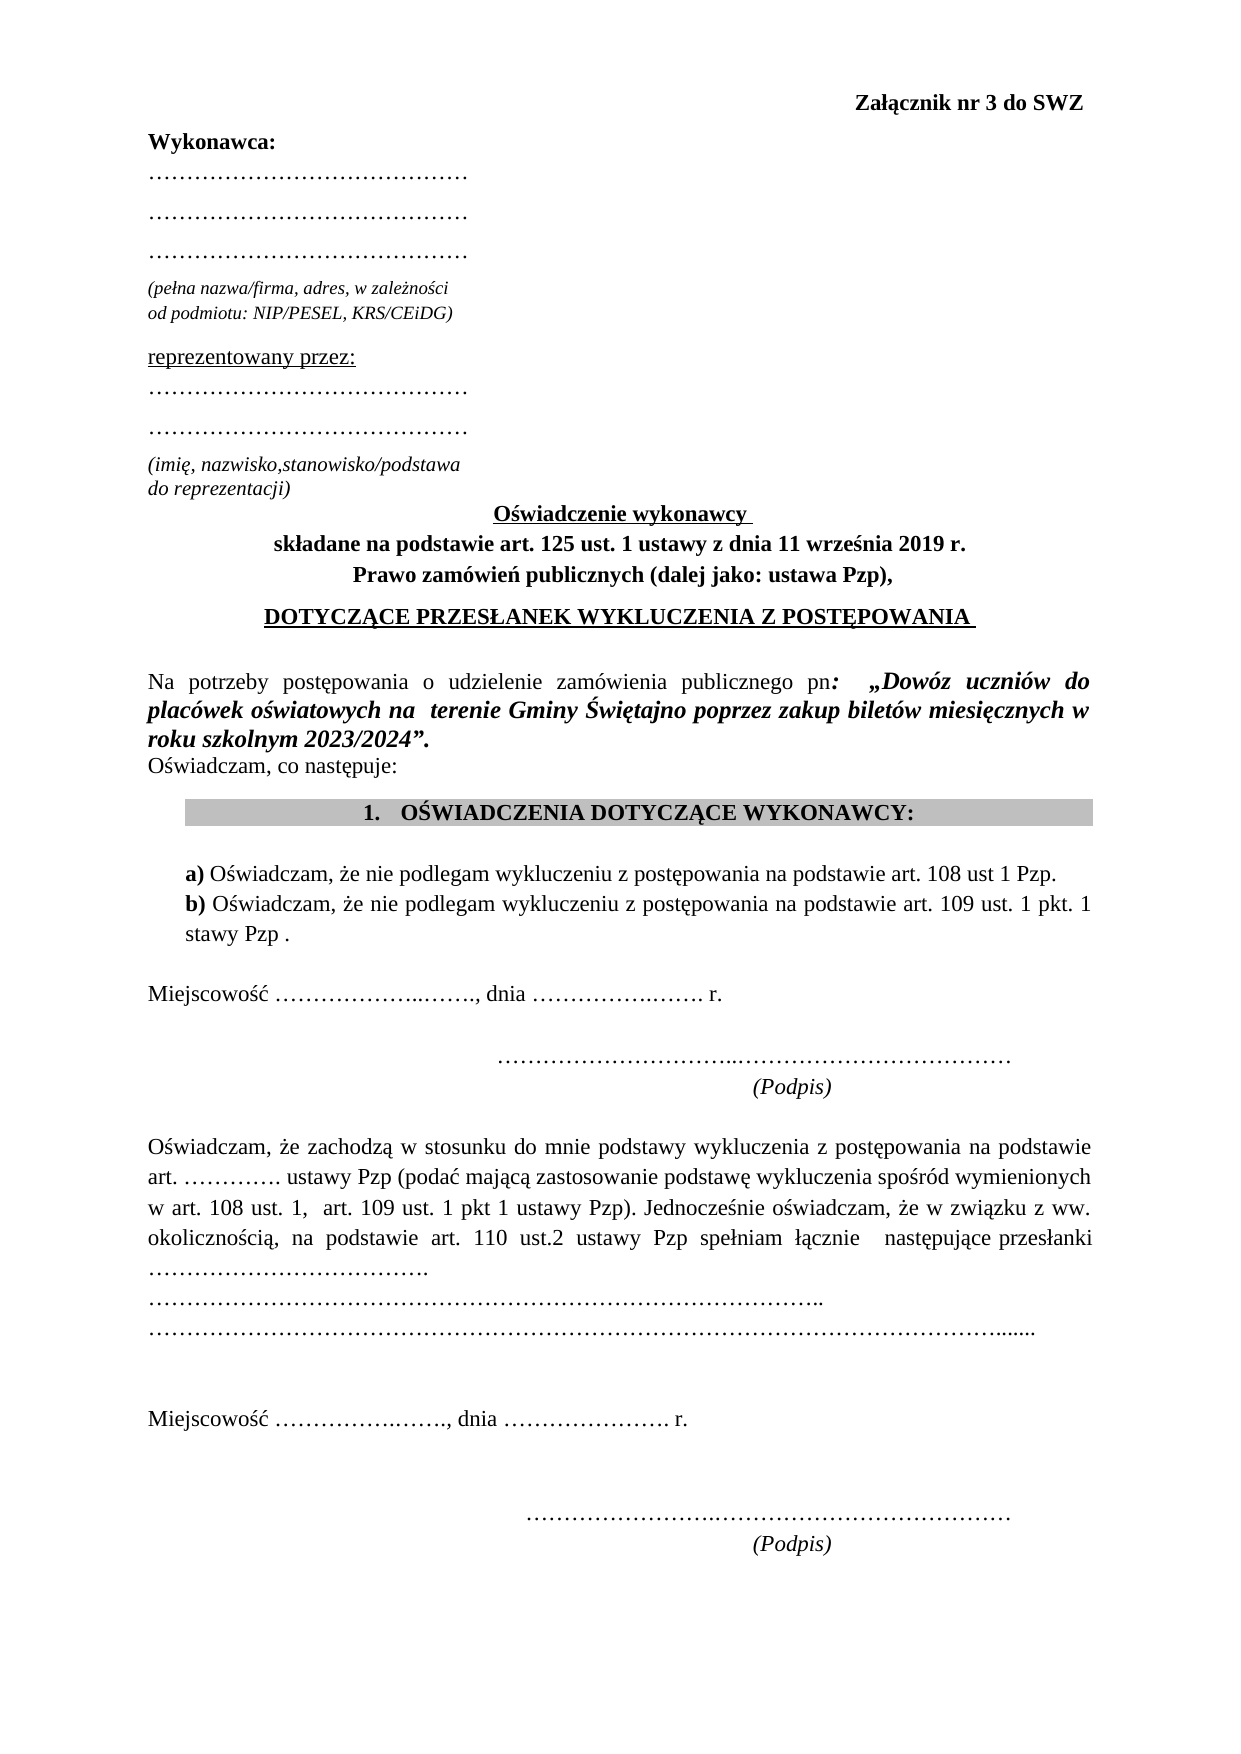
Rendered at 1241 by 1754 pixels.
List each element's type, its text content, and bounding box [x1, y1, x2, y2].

text reprezentowany przez: [148, 343, 1093, 369]
text składane na podstawie art. 125 ust. 1 ustawy z dnia 11 września 2019 r. [148, 531, 1093, 557]
text (pełna nazwa/firma, adres, w zależności od podmiotu: NIP/PESEL, KRS/CEiDG) [148, 277, 472, 323]
text Oświadczenie wykonawcy [148, 500, 1093, 527]
text Prawo zamówień publicznych (dalej jako: ustawa Pzp), [148, 561, 1093, 587]
text (Podpis) [679, 1073, 1093, 1099]
text a) Oświadczam, że nie podlegam wykluczeniu z postępowania na podstawie art. 108 ust 1 Pzp. [185, 860, 1093, 886]
text ……………………………………………………………………………………………………………… [148, 158, 472, 264]
text …………………….………………………………… [148, 1499, 1093, 1526]
text …………………………………… [148, 413, 472, 439]
text b) Oświadczam, że nie podlegam wykluczeniu z postępowania na podstawie art. 109 ust. 1 pkt. 1 stawy Pzp . [185, 890, 1093, 946]
text Miejscowość ………………..……., dnia …………….……. r. [148, 981, 1093, 1007]
list OŚWIADCZENIA DOTYCZĄCE WYKONAWCY: [185, 799, 1093, 826]
text …………………………………… [148, 373, 472, 399]
text (Podpis) [679, 1529, 1093, 1556]
text Wykonawca: [148, 128, 1093, 154]
text Załącznik nr 3 do SWZ [797, 89, 1093, 115]
text DOTYCZĄCE PRZESŁANEK WYKLUCZENIA Z POSTĘPOWANIA [148, 603, 1093, 662]
text (imię, nazwisko,stanowisko/podstawa do reprezentacji) [148, 452, 472, 500]
text …………………………..……………………………… [148, 1043, 1093, 1069]
text Oświadczam, że zachodzą w stosunku do mnie podstawy wykluczenia z postępowania na podstawie art. …………. ustawy Pzp (podać mającą zastosowanie podstawę wykluczenia spośród wymienionych w art. 108 ust. 1, art. 109 ust. 1 pkt 1 ustawy Pzp). Jednocześnie oświadczam, że w związku z ww. okolicznością, na podstawie art. 110 ust.2 ustawy Pzp spełniam łącznie następujące przesłanki ……………………………….……………………………………………………………………………..…………………………………………………………………………………………………....... [148, 1133, 1093, 1341]
text Miejscowość …………….……., dnia …………………. r. [148, 1405, 1093, 1431]
text Oświadczam, co następuje: [148, 752, 1093, 779]
text Na potrzeby postępowania o udzielenie zamówienia publicznego pn: „Dowóz uczniów do placówek oświatowych na terenie Gminy Świętajno poprzez zakup biletów miesięcznych w roku szkolnym 2023/2024”. [148, 666, 1093, 752]
